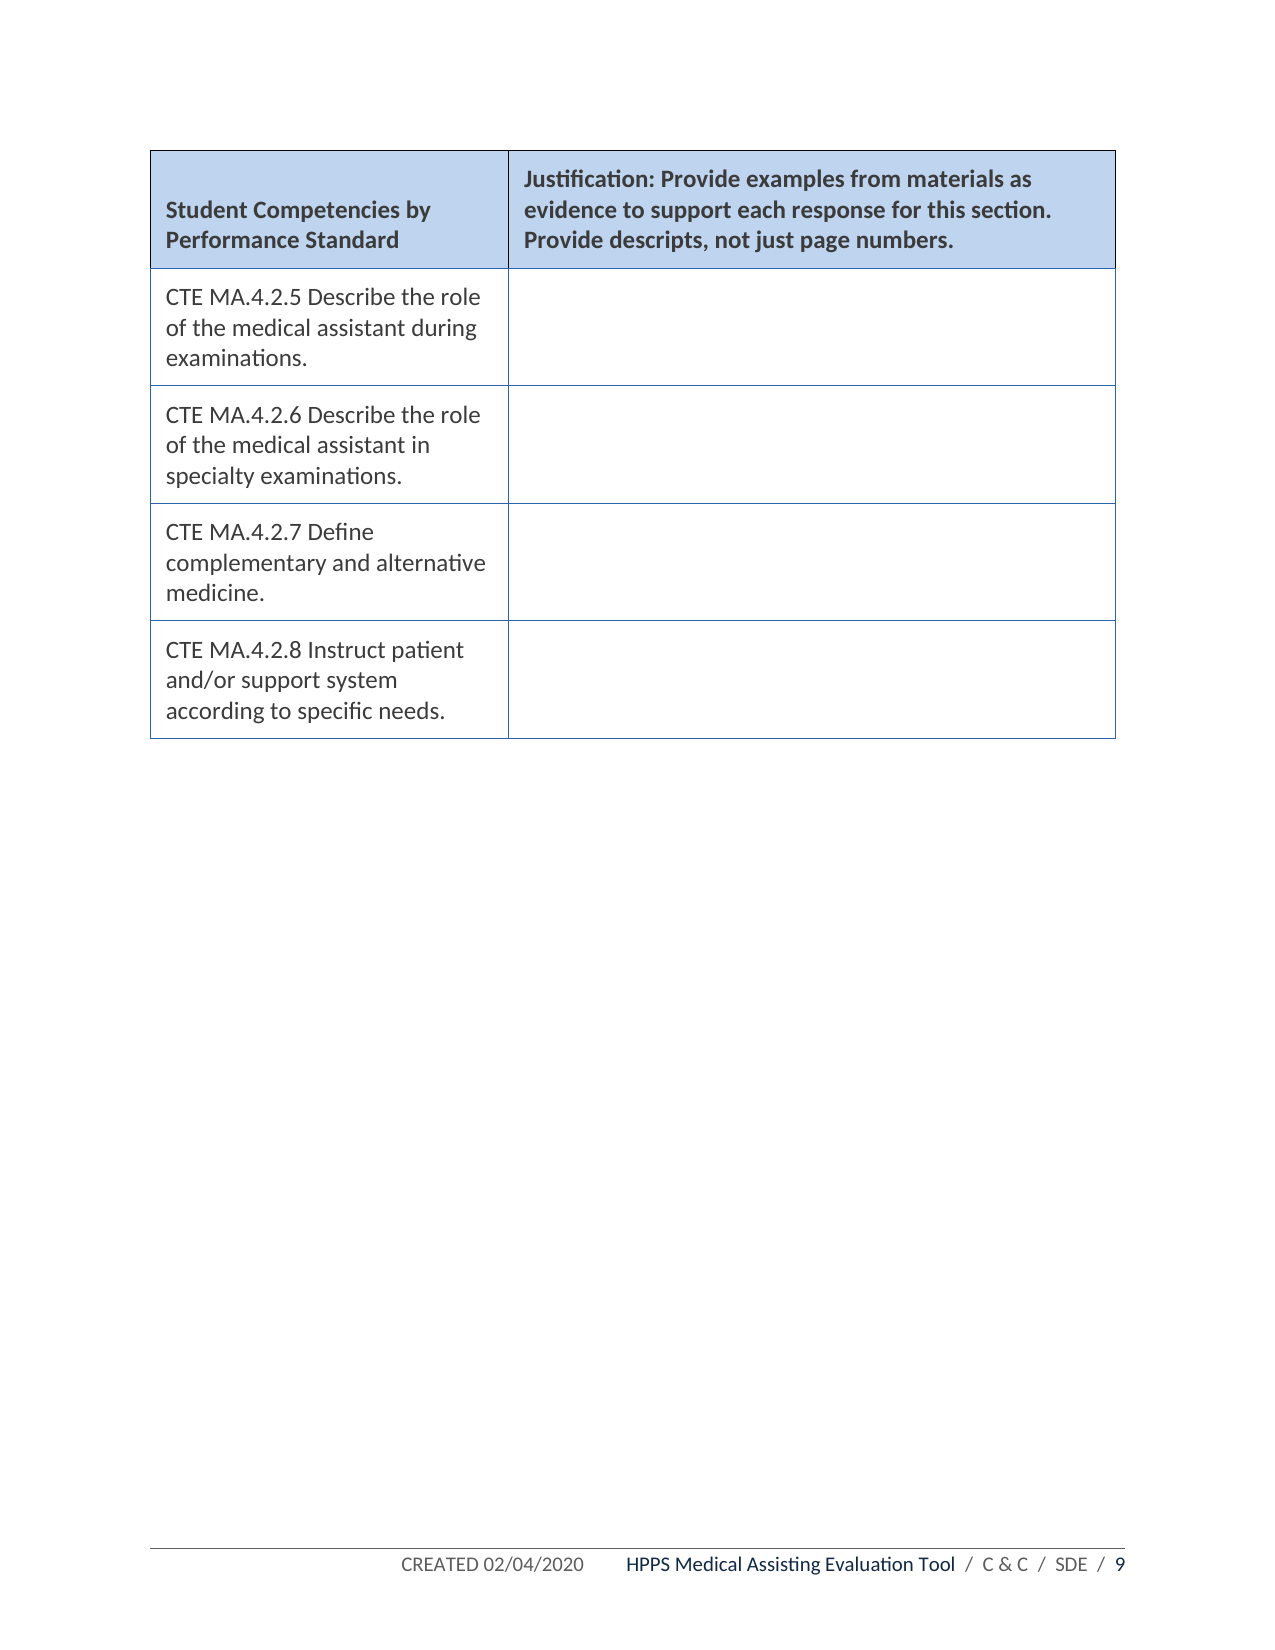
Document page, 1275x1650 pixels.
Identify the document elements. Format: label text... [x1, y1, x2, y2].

table_cell [509, 269, 1115, 385]
table_cell [509, 621, 1115, 738]
table_cell CTE MA.4.2.5 Describe the role of the medical assistant during examinations. [151, 269, 508, 385]
table_cell CTE MA.4.2.6 Describe the role of the medical assistant in specialty examinations. [151, 386, 508, 503]
table_cell CTE MA.4.2.7 Define complementary and alternative medicine. [151, 504, 508, 620]
table_cell [509, 386, 1115, 503]
table_header Student Competencies by Performance Standard [151, 151, 508, 268]
table_cell CTE MA.4.2.8 Instruct patient and/or support system according to specific needs. [151, 621, 508, 738]
table_header Justification: Provide examples from materials as evidence to support each response for this section. Provide descripts, not just page numbers. [509, 151, 1115, 268]
table_cell [509, 504, 1115, 620]
